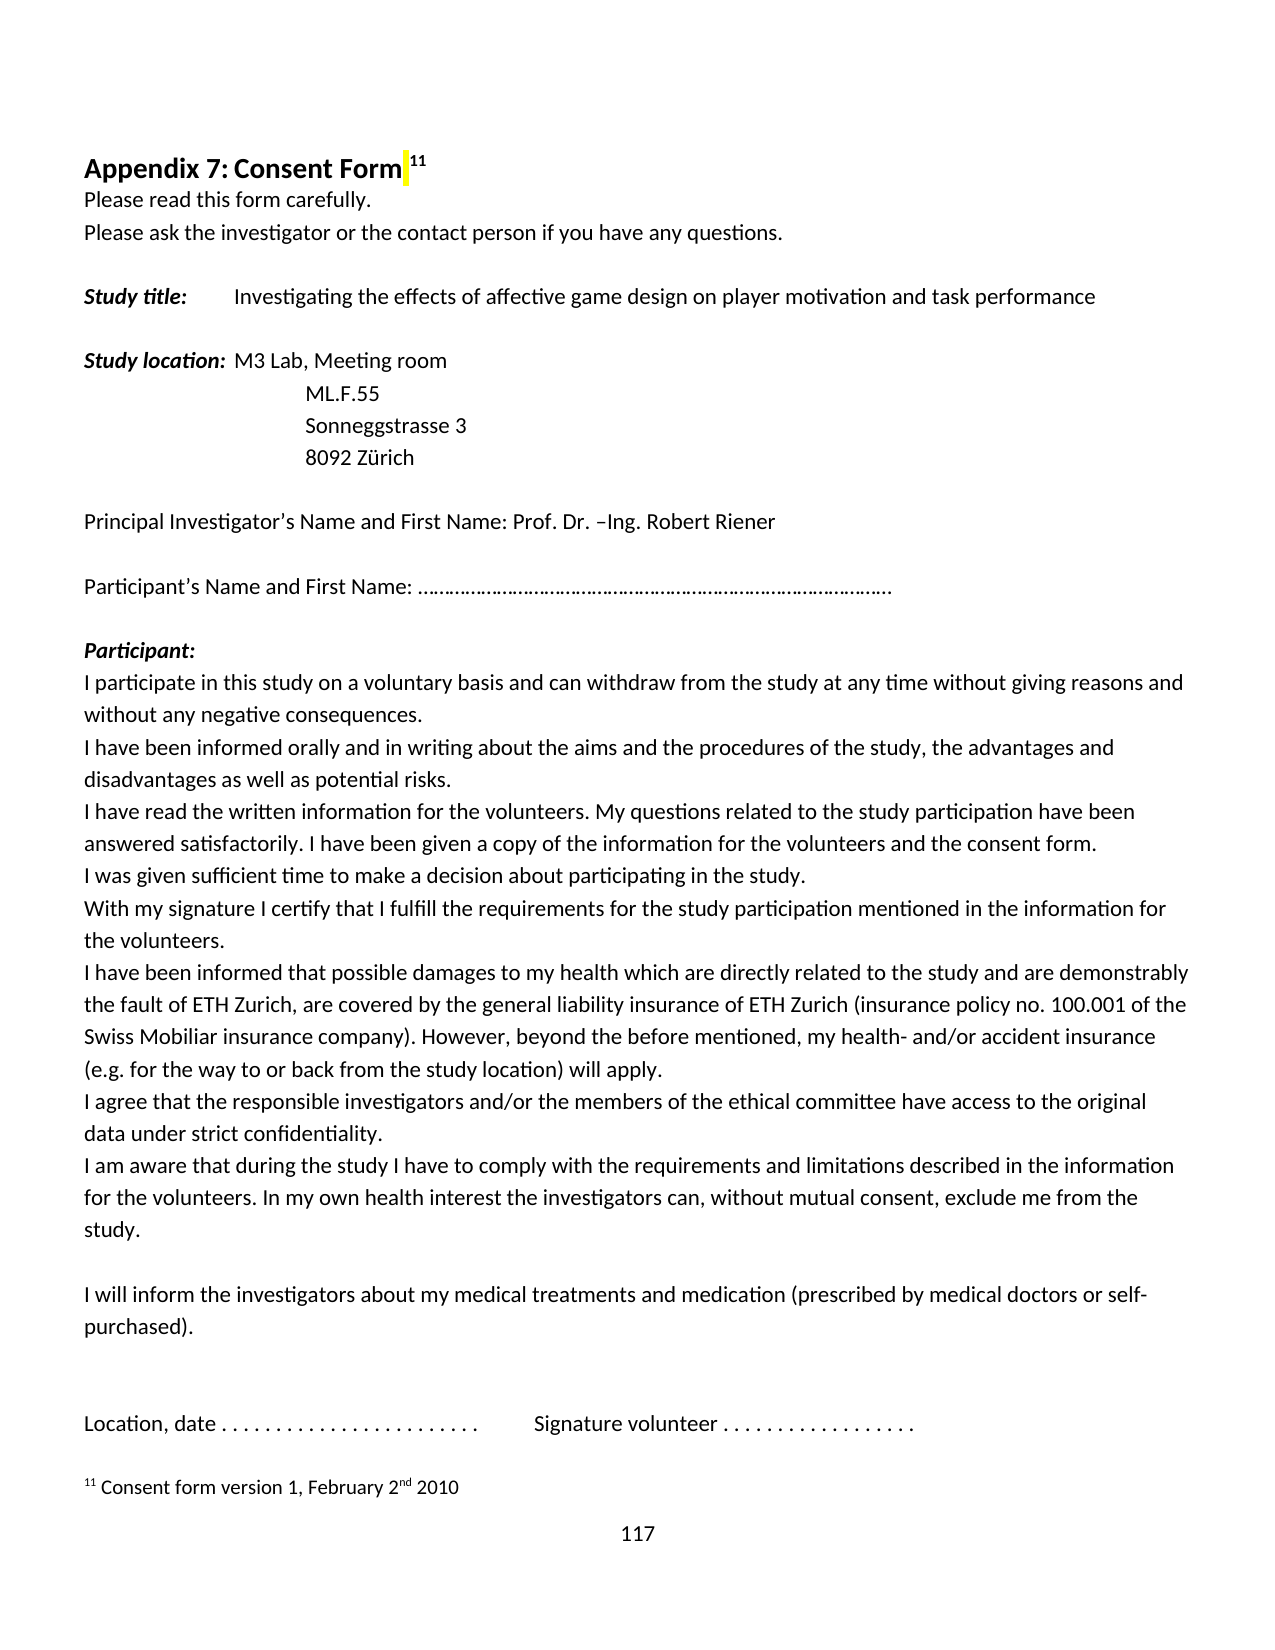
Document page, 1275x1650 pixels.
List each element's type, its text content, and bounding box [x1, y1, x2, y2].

text With my signature I certify that I fulfill the requirements for the study participation mentioned in the information for the volunteers. [84, 894, 1191, 954]
text Study location: M3 Lab, Meeting room [84, 347, 1191, 374]
text I have read the written information for the volunteers. My questions related to the study participation have been answered satisfactorily. I have been given a copy of the information for the volunteers and the consent form. [84, 797, 1191, 857]
text Please ask the investigator or the contact person if you have any questions. [84, 218, 1191, 246]
text I will inform the investigators about my medical treatments and medication (prescribed by medical doctors or self-purchased). [84, 1280, 1191, 1340]
text Study title: Investigating the effects of affective game design on player motivation and task performance [84, 282, 1191, 310]
text I am aware that during the study I have to comply with the requirements and limitations described in the information for the volunteers. In my own health interest the investigators can, without mutual consent, exclude me from the study. [84, 1151, 1191, 1244]
text Appendix 7: Consent Form [84, 150, 403, 186]
text Sonneggstrasse 3 8092 Zürich [305, 411, 1191, 471]
text Please read this form carefully. [84, 186, 1191, 214]
text I participate in this study on a voluntary basis and can withdraw from the study at any time without giving reasons and without any negative consequences. [84, 668, 1191, 729]
text Principal Investigator’s Name and First Name: Prof. Dr. –Ing. Robert Riener [84, 507, 1191, 536]
text Appendix 7: Consent Form [409, 150, 1191, 186]
text ML.F.55 [230, 379, 1191, 407]
text I agree that the responsible investigators and/or the members of the ethical committee have access to the original data under strict confidentiality. [84, 1087, 1191, 1147]
text I was given sufficient time to make a decision about participating in the study. [84, 862, 1191, 889]
text I have been informed that possible damages to my health which are directly related to the study and are demonstrably the fault of ETH Zurich, are covered by the general liability insurance of ETH Zurich (insurance policy no. 100.001 of the Swiss Mobiliar insurance company). However, beyond the before mentioned, my health- and/or accident insurance (e.g. for the way to or back from the study location) will apply. [84, 958, 1191, 1083]
text Participant’s Name and First Name: ……………………………………………………………………………… [84, 572, 1191, 600]
text Participant: [84, 636, 1191, 664]
text Location, date . . . . . . . . . . . . . . . . . . . . . . . . Signature volunteer . . . . . . . . . . . . . . . . . . [84, 1409, 1191, 1437]
text I have been informed orally and in writing about the aims and the procedures of the study, the advantages and disadvantages as well as potential risks. [84, 733, 1191, 793]
